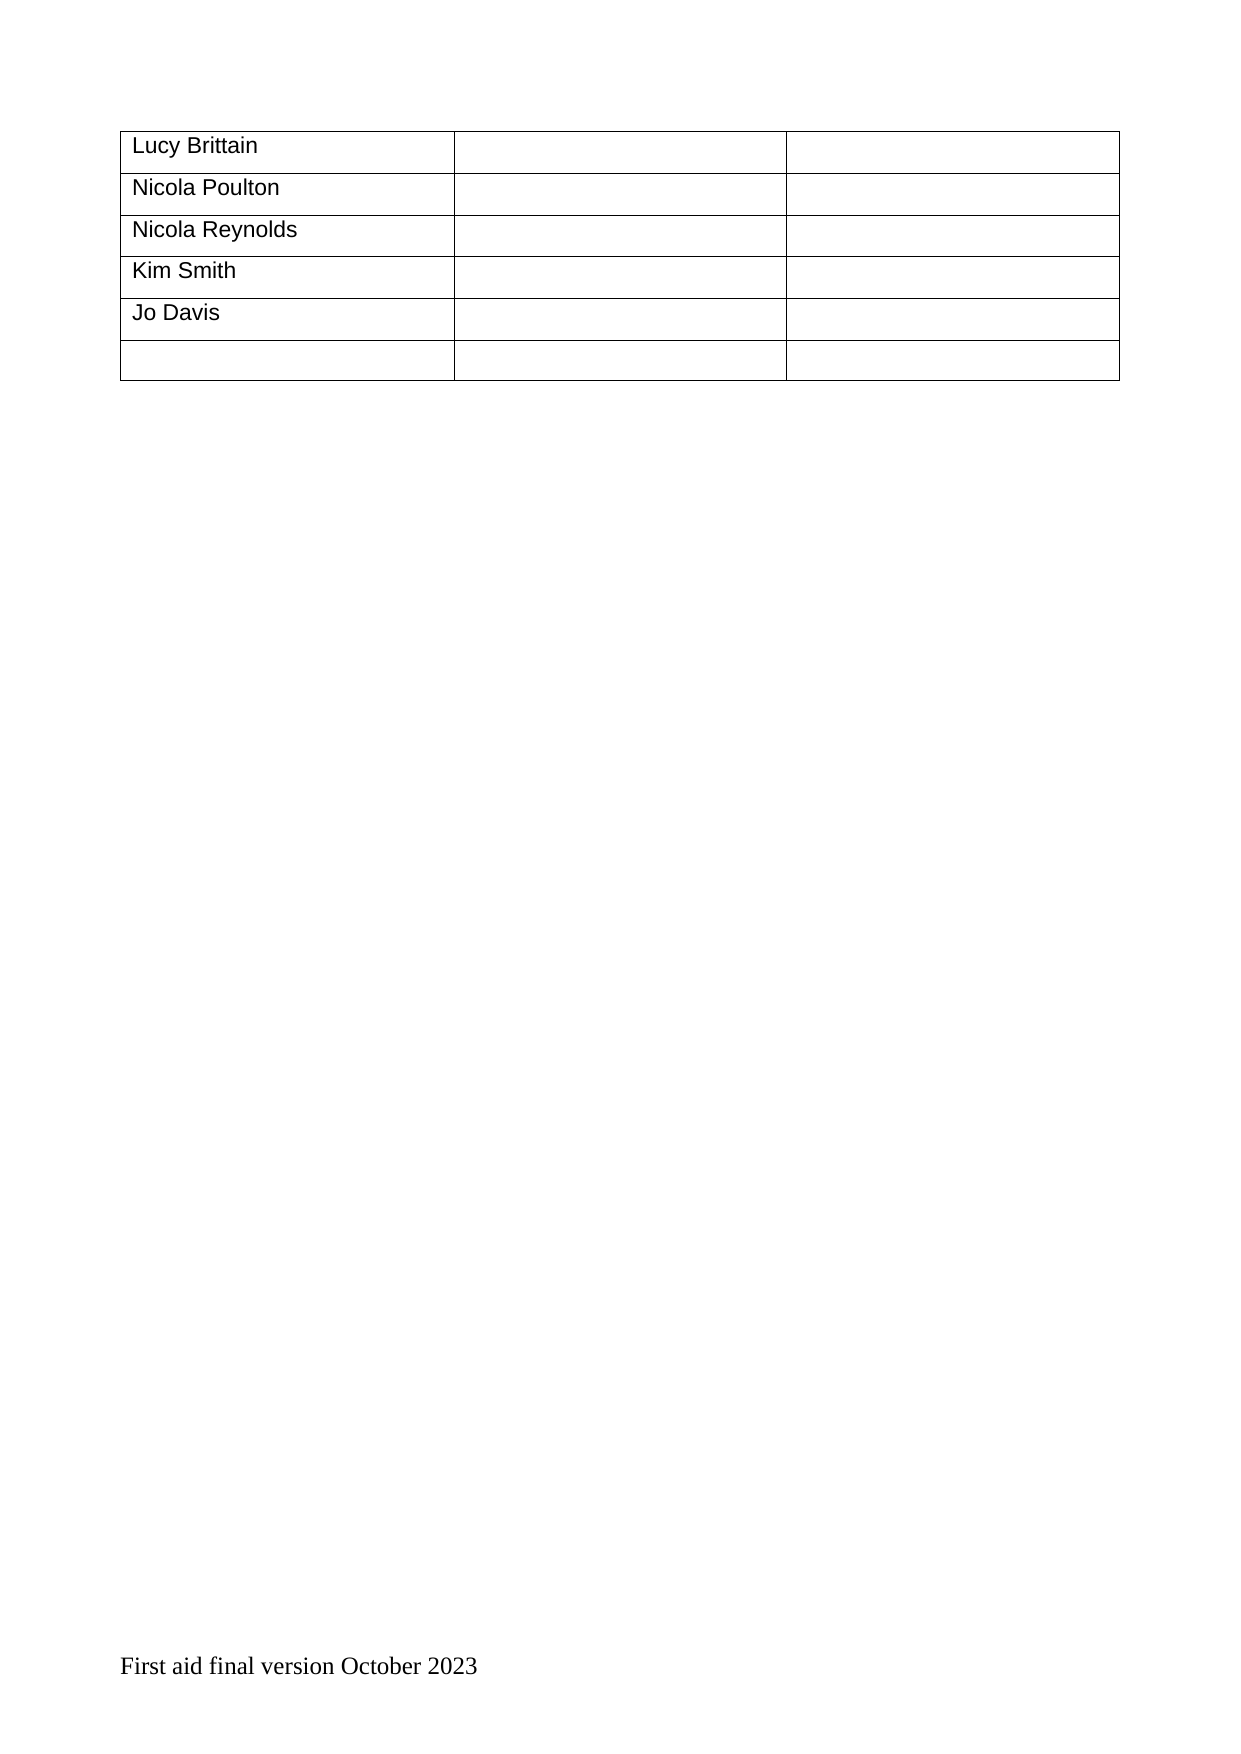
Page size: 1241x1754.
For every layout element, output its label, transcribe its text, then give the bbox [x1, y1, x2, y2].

table_cell [455, 216, 786, 256]
table_cell Kim Smith [121, 257, 454, 298]
table_cell Jo Davis [121, 299, 454, 339]
table_cell [455, 299, 786, 339]
table_cell Nicola Poulton [121, 174, 454, 214]
table_cell [787, 341, 1119, 380]
table_cell [455, 174, 786, 214]
table_cell [787, 216, 1119, 256]
table_cell [455, 132, 786, 173]
table_cell [787, 132, 1119, 173]
table_cell [787, 257, 1119, 298]
table_cell [455, 341, 786, 380]
table_cell Lucy Brittain [121, 132, 454, 173]
table_cell [787, 299, 1119, 339]
table_cell [455, 257, 786, 298]
table_cell [787, 174, 1119, 214]
table_cell Nicola Reynolds [121, 216, 454, 256]
table_cell [121, 341, 454, 380]
